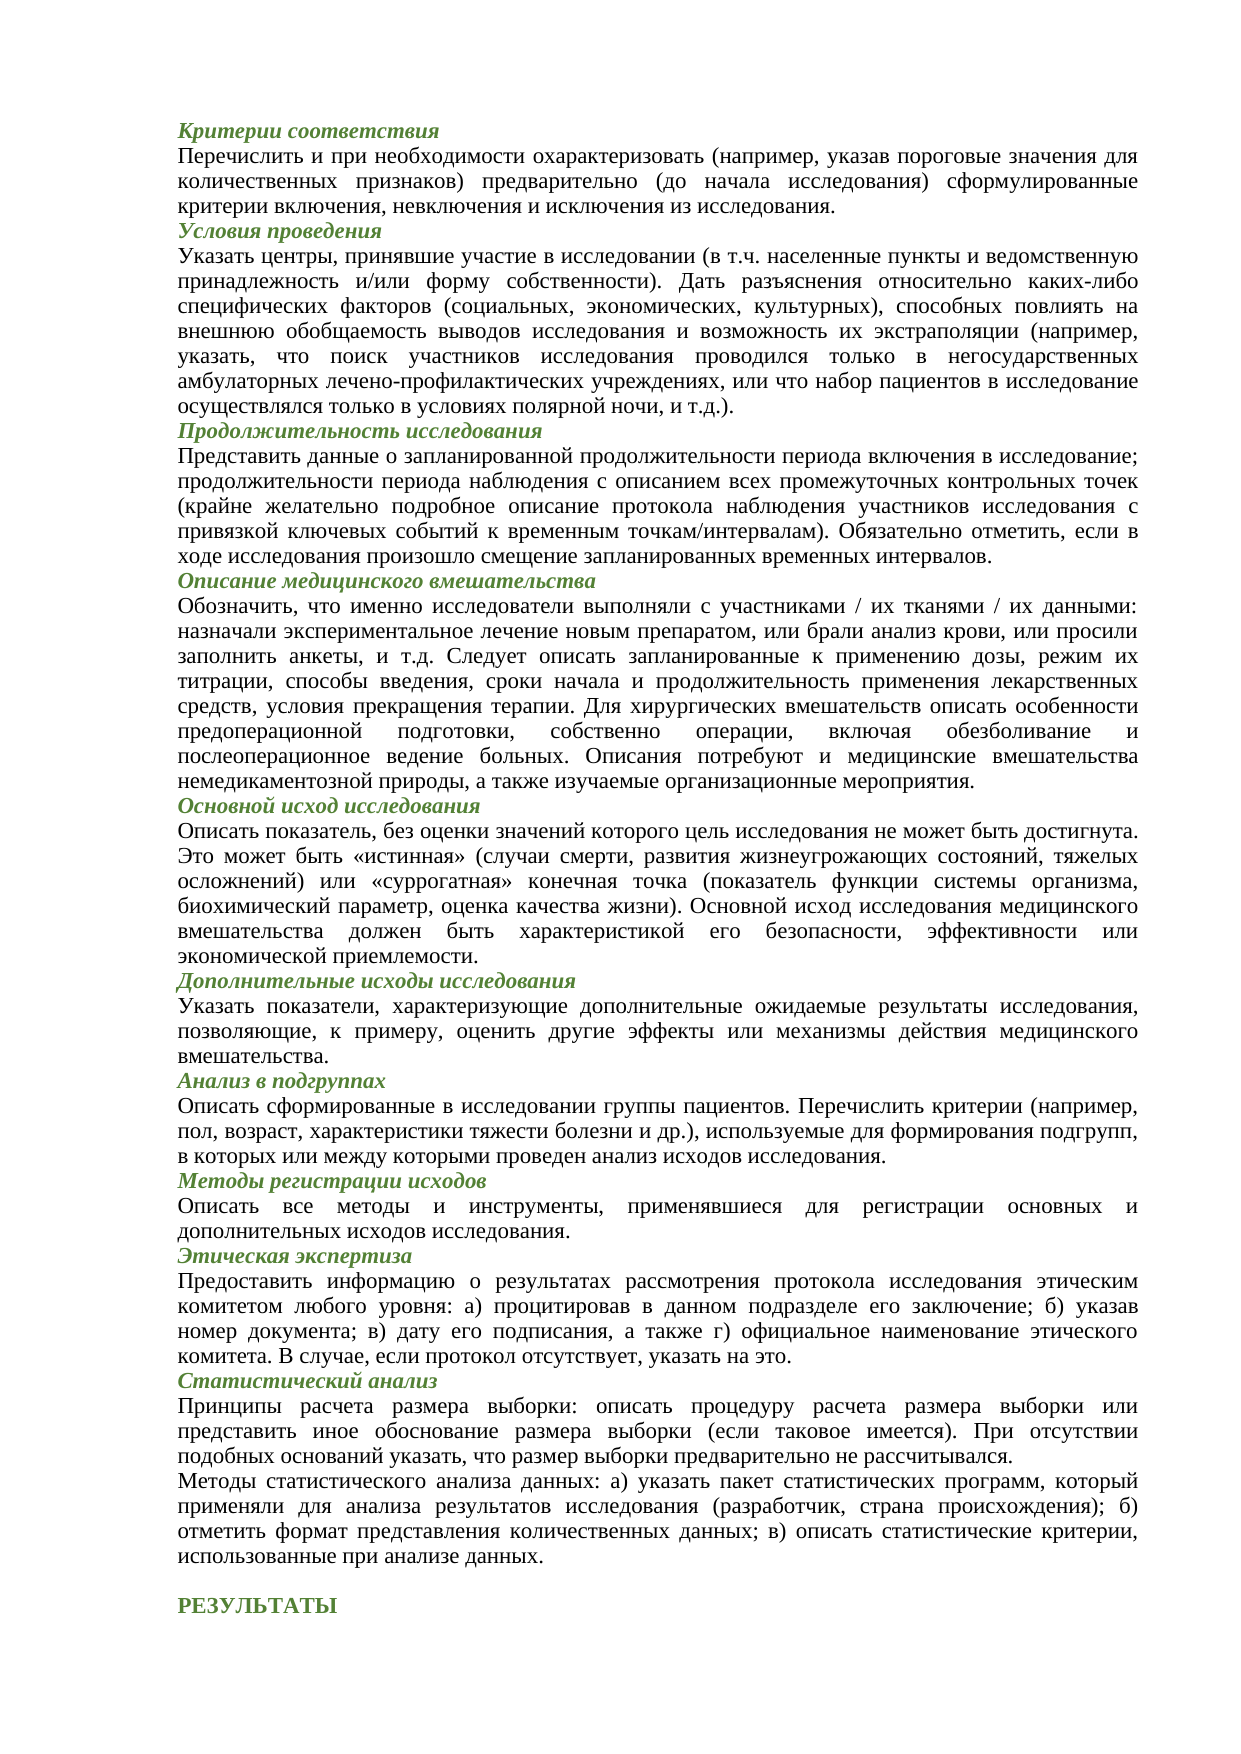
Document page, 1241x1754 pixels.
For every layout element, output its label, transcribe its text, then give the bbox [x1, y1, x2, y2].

text Критерии соответствия [177, 118, 1140, 143]
text Анализ в подгруппах [177, 1068, 1140, 1093]
text Описать показатель, без оценки значений которого цель исследования не может быть достигнута. Это может быть «истинная» (случаи смерти, развития жизнеугрожающих состояний, тяжелых осложнений) или «суррогатная» конечная точка (показатель функции системы организма, биохимический параметр, оценка качества жизни). Основной исход исследования медицинского вмешательства должен быть характеристикой его безопасности, эффективности или экономической приемлемости. [177, 818, 1140, 968]
text Описание медицинского вмешательства [177, 568, 1140, 593]
text Предоставить информацию о результатах рассмотрения протокола исследования этическим комитетом любого уровня: а) процитировав в данном подразделе его заключение; б) указав номер документа; в) дату его подписания, а также г) официальное наименование этического комитета. В случае, если протокол отсутствует, указать на это. [177, 1268, 1140, 1368]
text Основной исход исследования [177, 793, 1140, 818]
text Методы статистического анализа данных: а) указать пакет статистических программ, который применяли для анализа результатов исследования (разработчик, страна происхождения); б) отметить формат представления количественных данных; в) описать статистические критерии, использованные при анализе данных. [177, 1468, 1140, 1568]
text Условия проведения [177, 218, 1140, 243]
text Принципы расчета размера выборки: описать процедуру расчета размера выборки или представить иное обоснование размера выборки (если таковое имеется). При отсутствии подобных оснований указать, что размер выборки предварительно не рассчитывался. [177, 1393, 1140, 1468]
text Перечислить и при необходимости охарактеризовать (например, указав пороговые значения для количественных признаков) предварительно (до начала исследования) сформулированные критерии включения, невключения и исключения из исследования. [177, 143, 1140, 218]
text Статистический анализ [177, 1368, 1140, 1393]
text Указать центры, принявшие участие в исследовании (в т.ч. населенные пункты и ведомственную принадлежность и/или форму собственности). Дать разъяснения относительно каких-либо специфических факторов (социальных, экономических, культурных), способных повлиять на внешнюю обобщаемость выводов исследования и возможность их экстраполяции (например, указать, что поиск участников исследования проводился только в негосударственных амбулаторных лечено-профилактических учреждениях, или что набор пациентов в исследование осуществлялся только в условиях полярной ночи, и т.д.). [177, 243, 1140, 418]
text Дополнительные исходы исследования [177, 968, 1140, 993]
text Описать сформированные в исследовании группы пациентов. Перечислить критерии (например, пол, возраст, характеристики тяжести болезни и др.), используемые для формирования подгрупп, в которых или между которыми проведен анализ исходов исследования. [177, 1093, 1140, 1168]
text Методы регистрации исходов [177, 1168, 1140, 1193]
text Продолжительность исследования [177, 418, 1140, 443]
text Этическая экспертиза [177, 1243, 1140, 1268]
text Обозначить, что именно исследователи выполняли с участниками / их тканями / их данными: назначали экспериментальное лечение новым препаратом, или брали анализ крови, или просили заполнить анкеты, и т.д. Следует описать запланированные к применению дозы, режим их титрации, способы введения, сроки начала и продолжительность применения лекарственных средств, условия прекращения терапии. Для хирургических вмешательств описать особенности предоперационной подготовки, собственно операции, включая обезболивание и послеоперационное ведение больных. Описания потребуют и медицинские вмешательства немедикаментозной природы, а также изучаемые организационные мероприятия. [177, 593, 1140, 793]
text Описать все методы и инструменты, применявшиеся для регистрации основных и дополнительных исходов исследования. [177, 1193, 1140, 1243]
text РЕЗУЛЬТАТЫ [177, 1593, 1140, 1618]
text Указать показатели, характеризующие дополнительные ожидаемые результаты исследования, позволяющие, к примеру, оценить другие эффекты или механизмы действия медицинского вмешательства. [177, 993, 1140, 1068]
text Представить данные о запланированной продолжительности периода включения в исследование; продолжительности периода наблюдения с описанием всех промежуточных контрольных точек (крайне желательно подробное описание протокола наблюдения участников исследования с привязкой ключевых событий к временным точкам/интервалам). Обязательно отметить, если в ходе исследования произошло смещение запланированных временных интервалов. [177, 443, 1140, 568]
